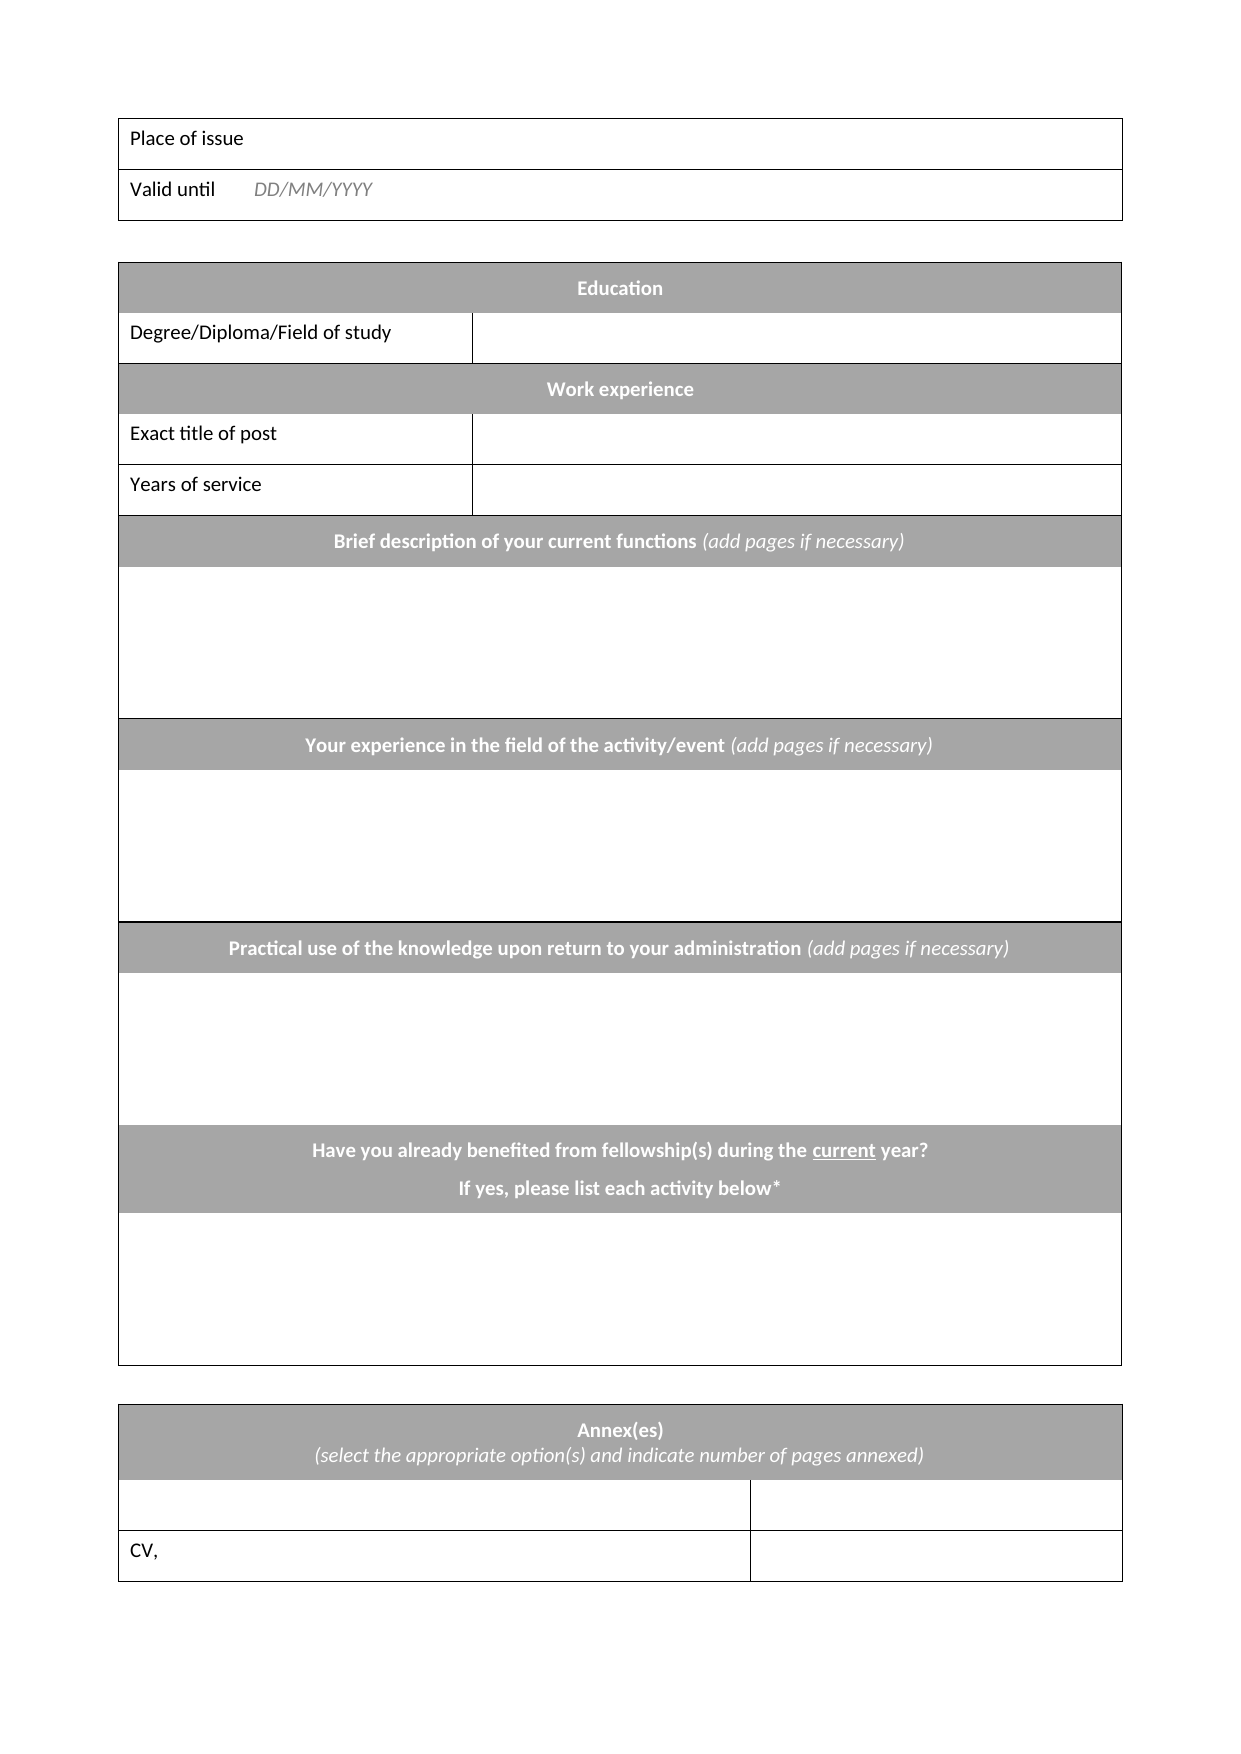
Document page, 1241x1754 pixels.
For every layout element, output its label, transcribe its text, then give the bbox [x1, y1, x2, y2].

table_cell Brief description of your current functions (add pages if necessary) [119, 516, 1121, 567]
table_cell [119, 567, 1121, 718]
table_cell [473, 414, 1121, 464]
table_cell Years of service [119, 465, 472, 515]
table_cell [119, 1213, 1121, 1364]
table_cell Valid until DD/MM/YYYY [119, 170, 473, 220]
table_cell [473, 170, 1122, 220]
table_cell [119, 1480, 750, 1530]
table_cell Your experience in the field of the activity/event (add pages if necessary) [119, 719, 1121, 770]
table_cell Practical use of the knowledge upon return to your administration (add pages if necessary) [119, 923, 1121, 973]
table_cell [751, 1480, 1122, 1530]
table_cell Exact title of post [119, 414, 472, 464]
table_cell Degree/Diploma/Field of study [119, 313, 472, 363]
table_cell [751, 1531, 1122, 1581]
table_cell Have you already benefited from fellowship(s) during the current year? If yes, please list each activity below* [119, 1125, 1121, 1213]
table_cell [473, 313, 1121, 363]
table_cell Place of issue [119, 119, 473, 169]
table_header Education [119, 263, 1121, 313]
table_header Annex(es) (select the appropriate option(s) and indicate number of pages annexed) [119, 1405, 1122, 1480]
table_cell Work experience [119, 364, 1121, 414]
table_cell CV, [119, 1531, 750, 1581]
table_cell [473, 465, 1121, 515]
table_cell [119, 973, 1121, 1124]
table_cell [119, 770, 1121, 921]
table_cell [473, 119, 1122, 169]
